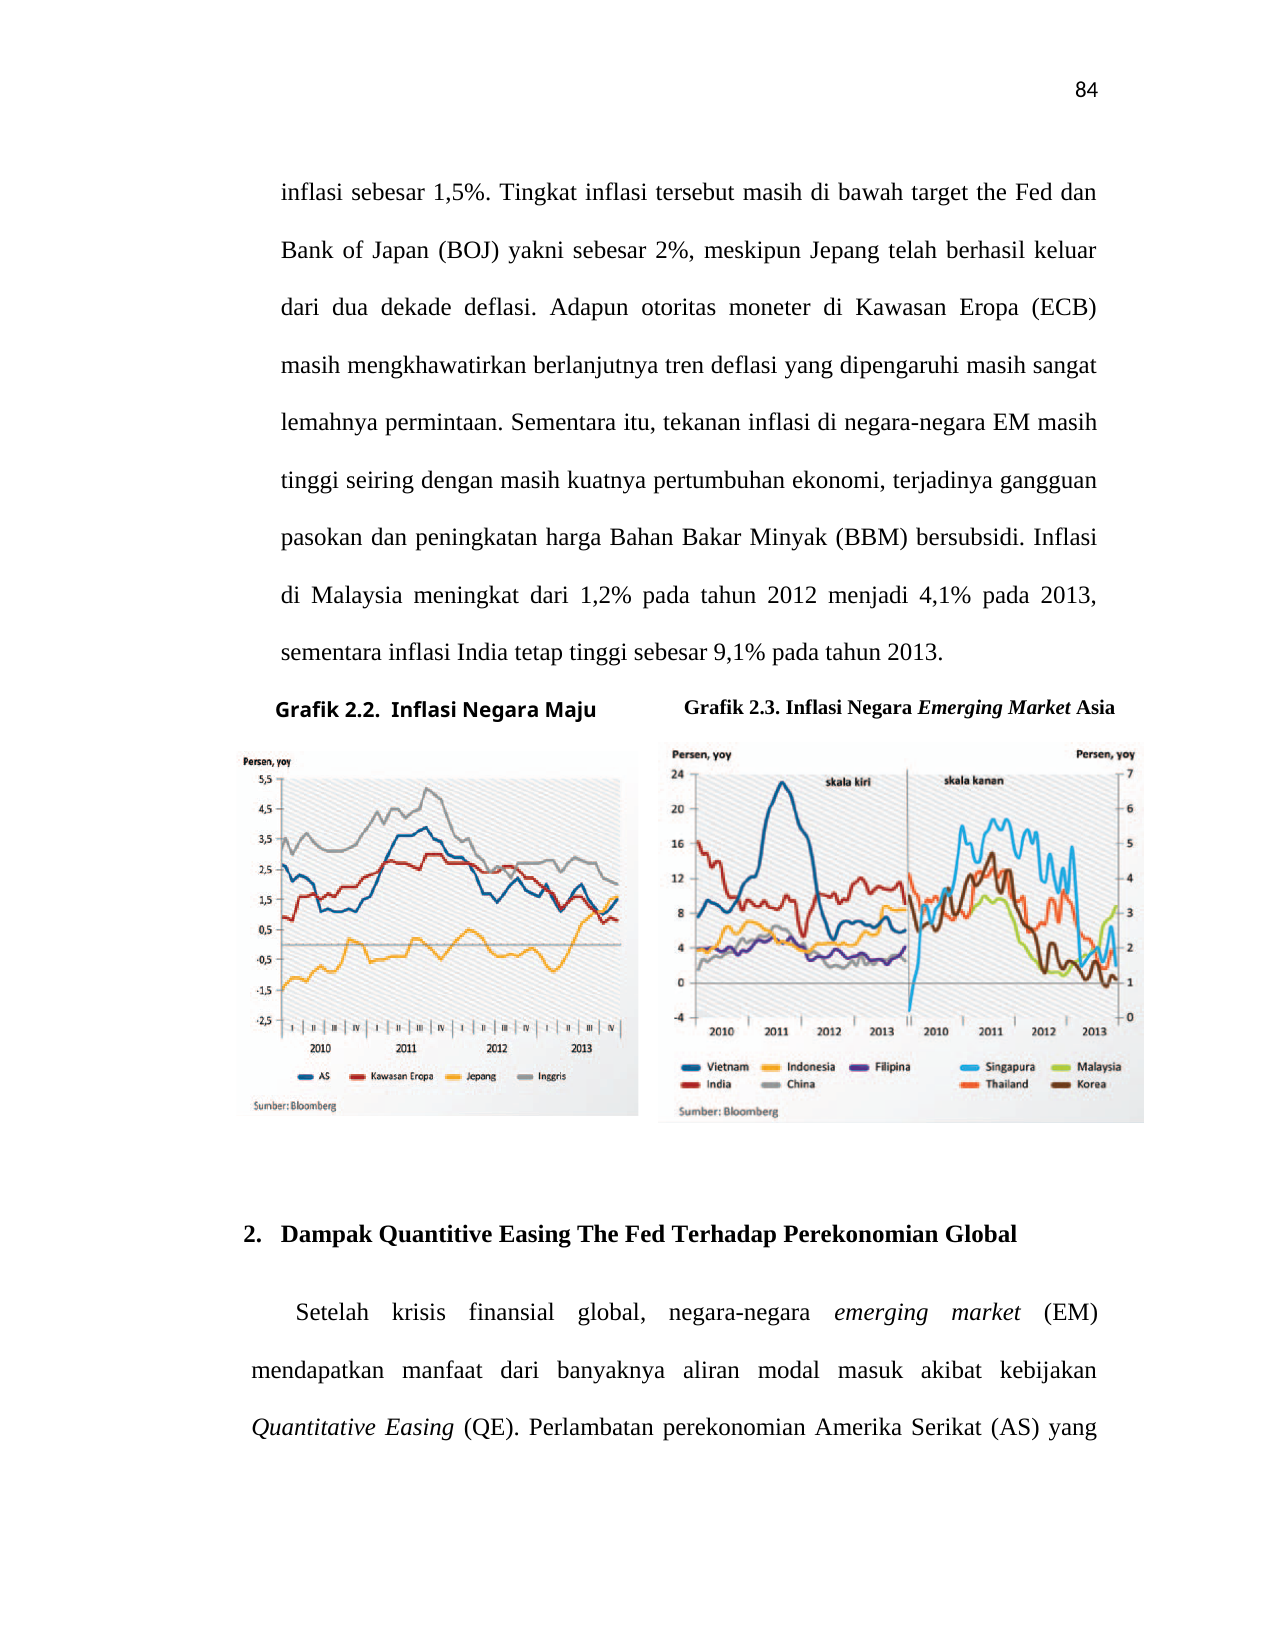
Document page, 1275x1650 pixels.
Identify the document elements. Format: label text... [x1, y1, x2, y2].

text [281, 177, 1098, 666]
table_header Grafik 2.3. Inflasi Negara Emerging Market Asia [647, 695, 1152, 1151]
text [251, 1297, 1098, 1441]
table_header Grafik 2.2. Inflasi Negara Maju [225, 695, 647, 1151]
list Dampak Quantitive Easing The Fed Terhadap Perekonomian Global [243, 1219, 1098, 1248]
